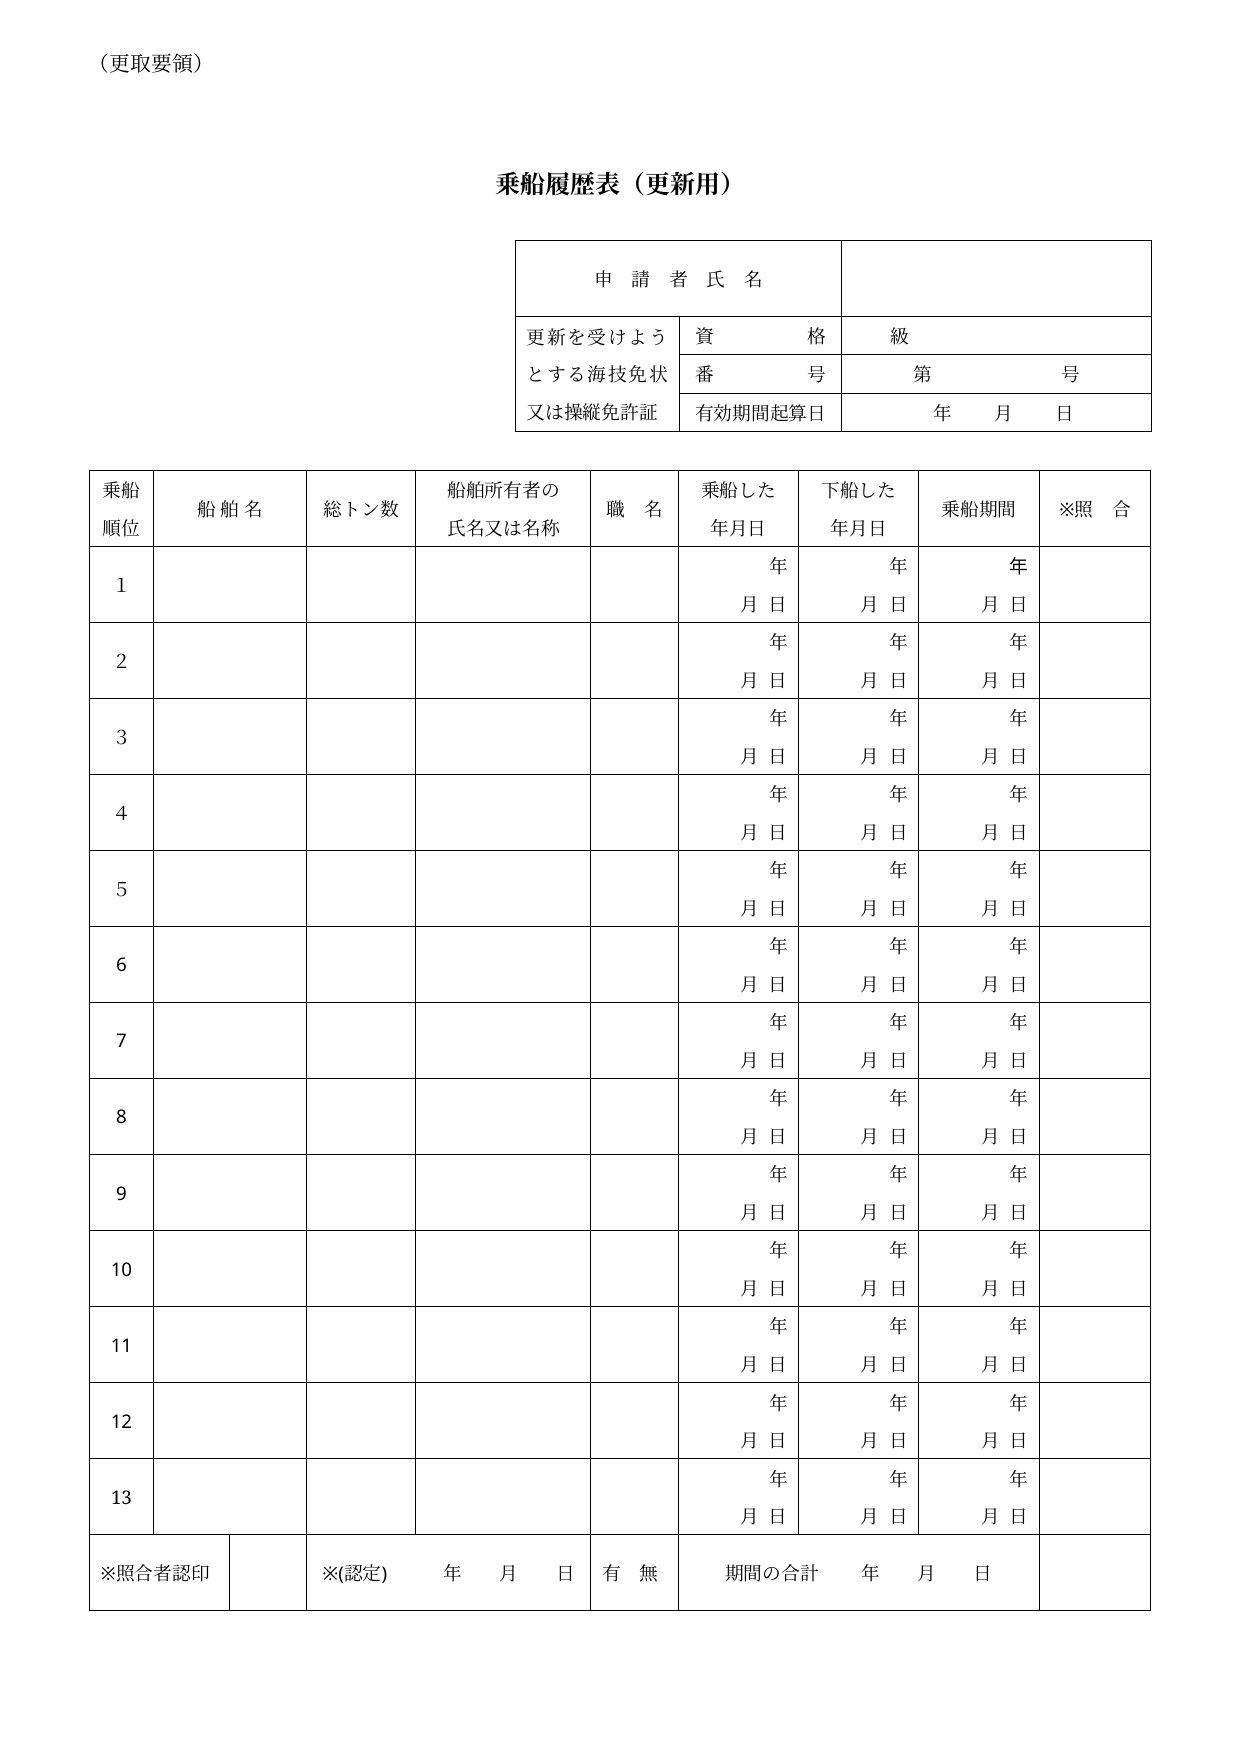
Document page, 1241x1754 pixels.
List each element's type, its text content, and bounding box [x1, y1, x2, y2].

table_cell [154, 1231, 306, 1306]
table_cell 年 月 日 [919, 775, 1039, 850]
table_cell 年 月 日 [919, 1307, 1039, 1382]
table_cell 年 月 日 [679, 1383, 798, 1458]
table_cell 11 [90, 1307, 153, 1382]
table_cell 番 号 [680, 355, 841, 393]
table_header ※照 合 [1040, 471, 1150, 546]
table_cell 年 月 日 [799, 851, 918, 926]
table_cell ２ [90, 623, 153, 698]
table_cell [416, 1383, 590, 1458]
table_cell 年 月 日 [679, 1307, 798, 1382]
table_cell 年 月 日 [679, 1459, 798, 1534]
table_header 船 舶 名 [154, 471, 306, 546]
table_cell [591, 1459, 678, 1534]
table_cell [591, 623, 678, 698]
table_cell [307, 1231, 415, 1306]
table_cell [154, 1079, 306, 1154]
table_cell 年 月 日 [919, 699, 1039, 774]
table_cell 有 無 [591, 1535, 678, 1610]
table_cell 更新を受けようとする海技免状又は操縦免許証 [516, 317, 679, 431]
table_cell [416, 1307, 590, 1382]
table_cell 6 [90, 927, 153, 1002]
table_cell [591, 775, 678, 850]
table_cell 年 月 日 [919, 547, 1039, 622]
table_cell [416, 1079, 590, 1154]
table_cell [1040, 1231, 1150, 1306]
table_cell 年 月 日 [919, 623, 1039, 698]
table_cell [154, 851, 306, 926]
table_cell [154, 927, 306, 1002]
table_cell [591, 1003, 678, 1078]
table_cell 年 月 日 [799, 775, 918, 850]
table_cell 年 月 日 [842, 394, 1151, 431]
table_cell 年 月 日 [919, 851, 1039, 926]
table_cell 年 月 日 [799, 1307, 918, 1382]
table_cell [307, 1383, 415, 1458]
table_cell [591, 927, 678, 1002]
table_cell [416, 623, 590, 698]
table_cell [307, 1155, 415, 1230]
table_cell [416, 699, 590, 774]
table_cell 年 月 日 [679, 547, 798, 622]
table_cell 年 月 日 [679, 1155, 798, 1230]
table_cell 年 月 日 [919, 1079, 1039, 1154]
table_cell [307, 851, 415, 926]
table_cell [154, 1383, 306, 1458]
table_header 船舶所有者の 氏名又は名称 [416, 471, 590, 546]
table_cell ※(認定) 年 月 日 [307, 1535, 590, 1610]
table_cell [1040, 699, 1150, 774]
table_cell [1040, 1459, 1150, 1534]
table_cell [416, 775, 590, 850]
table_cell 年 月 日 [799, 1383, 918, 1458]
table_cell 年 月 日 [679, 851, 798, 926]
table_cell １ [90, 547, 153, 622]
table_cell 年 月 日 [799, 1459, 918, 1534]
table_cell [154, 699, 306, 774]
table_cell 年 月 日 [799, 1079, 918, 1154]
table_header 下船した 年月日 [799, 471, 918, 546]
table_cell [154, 775, 306, 850]
table_header 乗船した 年月日 [679, 471, 798, 546]
table_header 乗船 順位 [90, 471, 153, 546]
table_cell [591, 699, 678, 774]
table_cell 年 月 日 [679, 1079, 798, 1154]
table_cell 年 月 日 [799, 623, 918, 698]
table_cell [307, 1307, 415, 1382]
table_cell [307, 927, 415, 1002]
table_cell 年 月 日 [919, 1155, 1039, 1230]
table_cell [416, 851, 590, 926]
table_cell [591, 547, 678, 622]
table_cell [416, 547, 590, 622]
table_cell 年 月 日 [799, 547, 918, 622]
table_cell 年 月 日 [679, 699, 798, 774]
table_cell [307, 1459, 415, 1534]
table_cell [307, 547, 415, 622]
table_cell [154, 1003, 306, 1078]
table_cell [1040, 1079, 1150, 1154]
table_cell [1040, 547, 1150, 622]
table_cell [1040, 851, 1150, 926]
table_cell [1040, 1383, 1150, 1458]
table_cell [416, 1155, 590, 1230]
table_cell [230, 1535, 306, 1610]
table_cell [416, 1003, 590, 1078]
table_cell [416, 927, 590, 1002]
table_cell 7 [90, 1003, 153, 1078]
table_cell 年 月 日 [919, 1383, 1039, 1458]
table_cell [591, 1383, 678, 1458]
table_cell [1040, 1155, 1150, 1230]
table_cell 8 [90, 1079, 153, 1154]
table_cell [154, 1307, 306, 1382]
table_cell 年 月 日 [799, 1003, 918, 1078]
table_cell 級 [842, 317, 1151, 354]
table_cell [591, 1079, 678, 1154]
table_cell 年 月 日 [679, 623, 798, 698]
table_cell ５ [90, 851, 153, 926]
table_cell [307, 1079, 415, 1154]
table_header 乗船期間 [919, 471, 1039, 546]
text 乗船履歴表（更新用） [89, 164, 1152, 202]
table_cell 年 月 日 [919, 1459, 1039, 1534]
table_cell 年 月 日 [679, 775, 798, 850]
table_cell 年 月 日 [799, 1155, 918, 1230]
table_cell ４ [90, 775, 153, 850]
table_cell [154, 623, 306, 698]
table_header 総トン数 [307, 471, 415, 546]
table_cell [307, 1003, 415, 1078]
table_cell 年 月 日 [799, 699, 918, 774]
table_cell [416, 1231, 590, 1306]
table_cell [154, 547, 306, 622]
table_cell [1040, 1307, 1150, 1382]
table_cell 年 月 日 [679, 1231, 798, 1306]
table_cell [154, 1155, 306, 1230]
table_cell 第 号 [842, 355, 1151, 393]
table_header 職 名 [591, 471, 678, 546]
table_cell 年 月 日 [799, 927, 918, 1002]
table_cell 年 月 日 [919, 1231, 1039, 1306]
table_cell [307, 623, 415, 698]
table_cell [1040, 775, 1150, 850]
table_cell 9 [90, 1155, 153, 1230]
table_cell 期間の合計 年 月 日 [679, 1535, 1039, 1610]
table_cell 有効期間起算日 [680, 394, 841, 431]
table_cell 資 格 [680, 317, 841, 354]
table_cell [1040, 1535, 1150, 1610]
table_cell ※照合者認印 [90, 1535, 229, 1610]
table_cell 年 月 日 [679, 927, 798, 1002]
table_cell 年 月 日 [919, 927, 1039, 1002]
table_cell [591, 1307, 678, 1382]
table_cell 年 月 日 [679, 1003, 798, 1078]
table_cell 12 [90, 1383, 153, 1458]
table_cell [416, 1459, 590, 1534]
table_cell [1040, 623, 1150, 698]
table_cell [591, 1155, 678, 1230]
table_cell 13 [90, 1459, 153, 1534]
table_cell 年 月 日 [799, 1231, 918, 1306]
table_cell 10 [90, 1231, 153, 1306]
table_cell [1040, 927, 1150, 1002]
table_header [842, 241, 1151, 316]
table_cell [307, 775, 415, 850]
table_cell [307, 699, 415, 774]
table_cell ３ [90, 699, 153, 774]
table_cell 年 月 日 [919, 1003, 1039, 1078]
table_cell [1040, 1003, 1150, 1078]
table_cell [154, 1459, 306, 1534]
table_header 申 請 者 氏 名 [516, 241, 841, 316]
table_cell [591, 1231, 678, 1306]
table_cell [591, 851, 678, 926]
